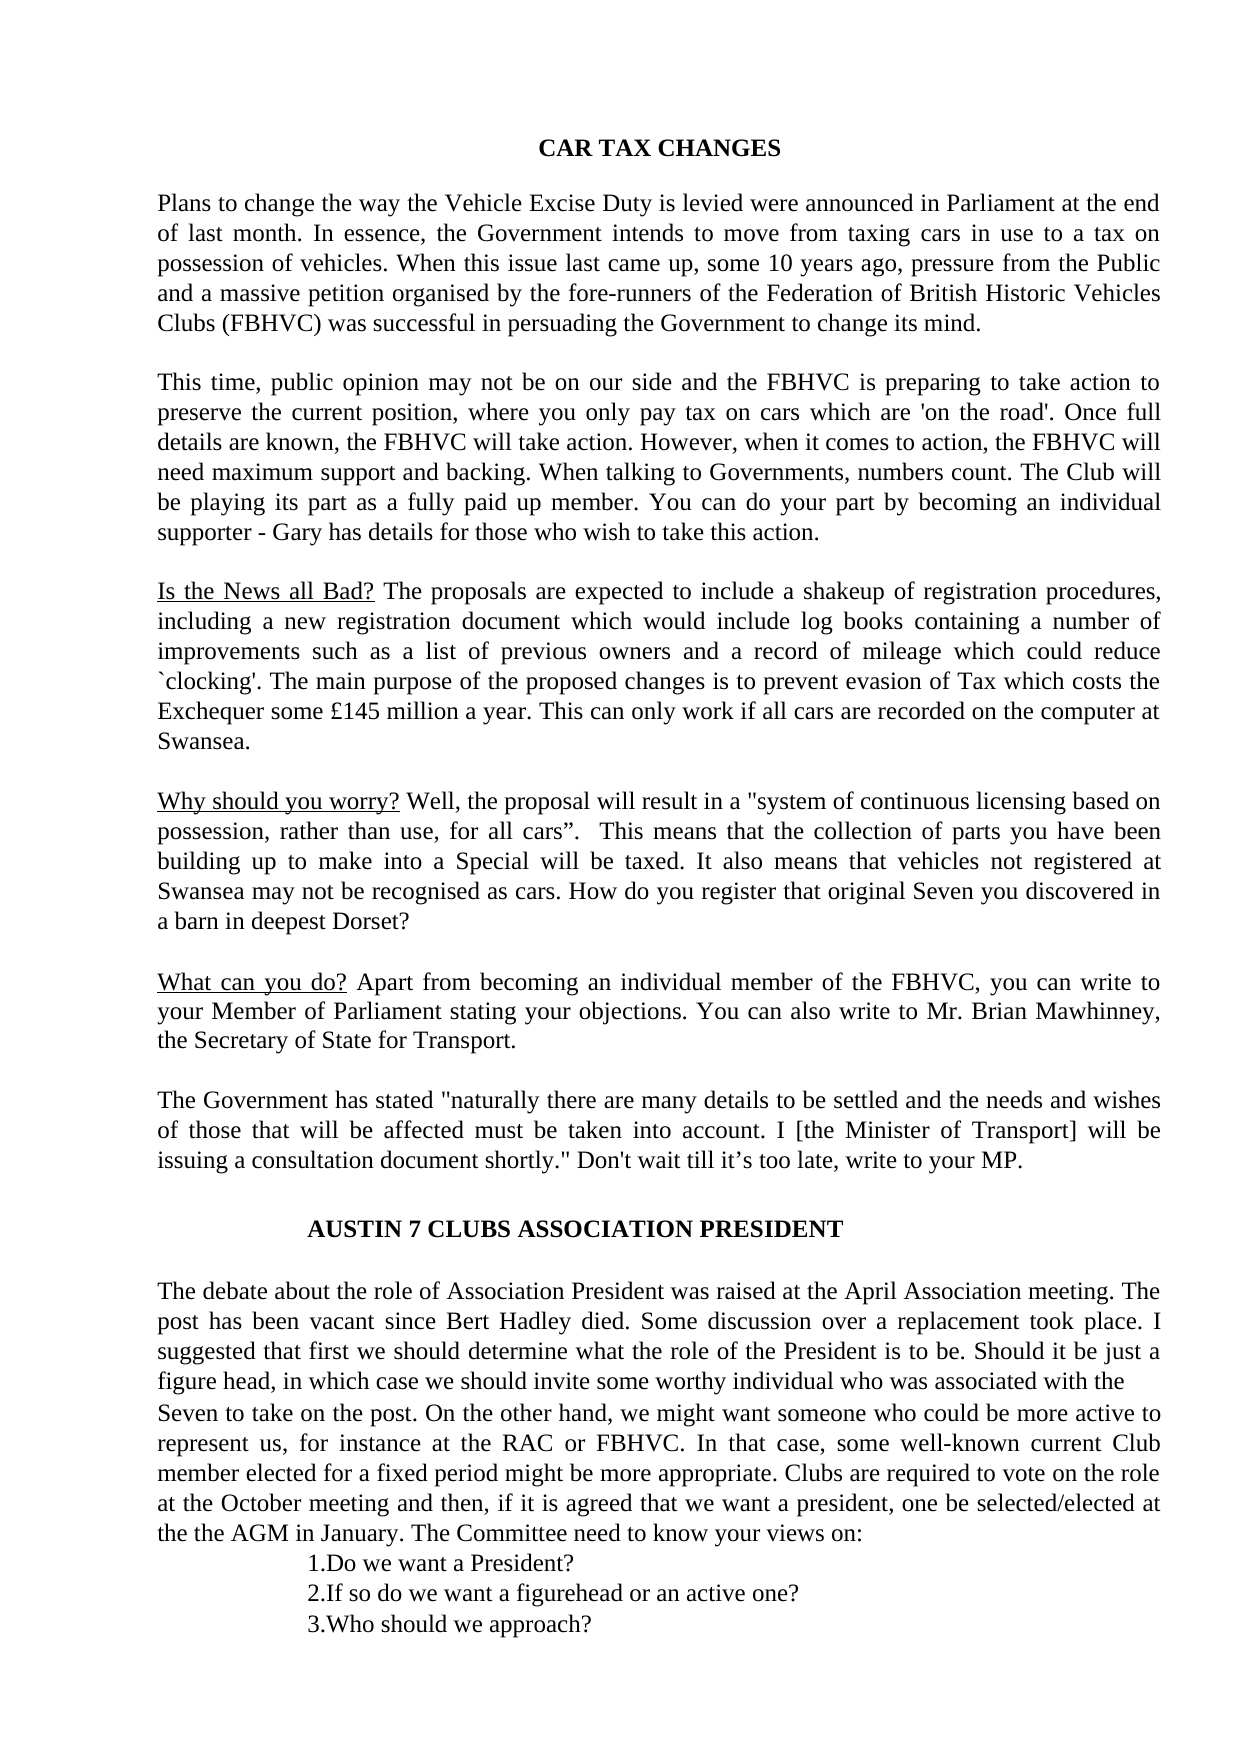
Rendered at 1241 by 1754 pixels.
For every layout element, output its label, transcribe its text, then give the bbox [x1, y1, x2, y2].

text Plans to change the way the Vehicle Excise Duty is levied were announced in Parliament at the end of last month. In essence, the Government intends to move from taxing cars in use to a tax on possession of vehicles. When this issue last came up, some 10 years ago, pressure from the Public and a massive petition organised by the fore-runners of the Federation of British Historic Vehicles Clubs (FBHVC) was successful in persuading the Government to change its mind. [157, 187, 1162, 337]
text What can you do? Apart from becoming an individual member of the FBHVC, you can write to your Member of Parliament stating your objections. You can also write to Mr. Brian Mawhinney, the Secretary of State for Transport. [157, 967, 1162, 1054]
text The Government has stated "naturally there are many details to be settled and the needs and wishes of those that will be affected must be taken into account. I [the Minister of Transport] will be issuing a consultation document shortly." Don't wait till it’s too late, write to your MP. [157, 1084, 1162, 1174]
text CAR TAX CHANGES [157, 133, 1162, 163]
list If so do we want a figurehead or an active one? [307, 1578, 1162, 1608]
text The debate about the role of Association President was raised at the April Association meeting. The post has been vacant since Bert Hadley died. Some discussion over a replacement took place. I suggested that first we should determine what the role of the President is to be. Should it be just a figure head, in which case we should invite some worthy individual who was associated with the [157, 1276, 1162, 1396]
text This time, public opinion may not be on our side and the FBHVC is preparing to take action to preserve the current position, where you only pay tax on cars which are 'on the road'. Once full details are known, the FBHVC will take action. However, when it comes to action, the FBHVC will need maximum support and backing. When talking to Governments, numbers count. The Club will be playing its part as a fully paid up member. You can do your part by becoming an individual supporter - Gary has details for those who wish to take this action. [157, 366, 1162, 546]
text Seven to take on the post. On the other hand, we might want someone who could be more active to represent us, for instance at the RAC or FBHVC. In that case, some well-known current Club member elected for a fixed period might be more appropriate. Clubs are required to vote on the role at the October meeting and then, if it is agreed that we want a president, one be selected/elected at the the AGM in January. The Committee need to know your views on: [157, 1397, 1162, 1547]
text Why should you worry? Well, the proposal will result in a "system of continuous licensing based on possession, rather than use, for all cars”. This means that the collection of parts you have been building up to make into a Special will be taxed. It also means that vehicles not registered at Swansea may not be recognised as cars. How do you register that original Seven you discovered in a barn in deepest Dorset? [157, 785, 1162, 935]
text AUSTIN 7 CLUBS ASSOCIATION PRESIDENT [307, 1206, 1162, 1245]
list Who should we approach? [307, 1608, 1162, 1638]
list Do we want a President? [307, 1547, 1162, 1577]
text Is the News all Bad? The proposals are expected to include a shakeup of registration procedures, including a new registration document which would include log books containing a number of improvements such as a list of previous owners and a record of mileage which could reduce `clocking'. The main purpose of the proposed changes is to prevent evasion of Tax which costs the Exchequer some £145 million a year. This can only work if all cars are recorded on the computer at Swansea. [157, 575, 1162, 755]
